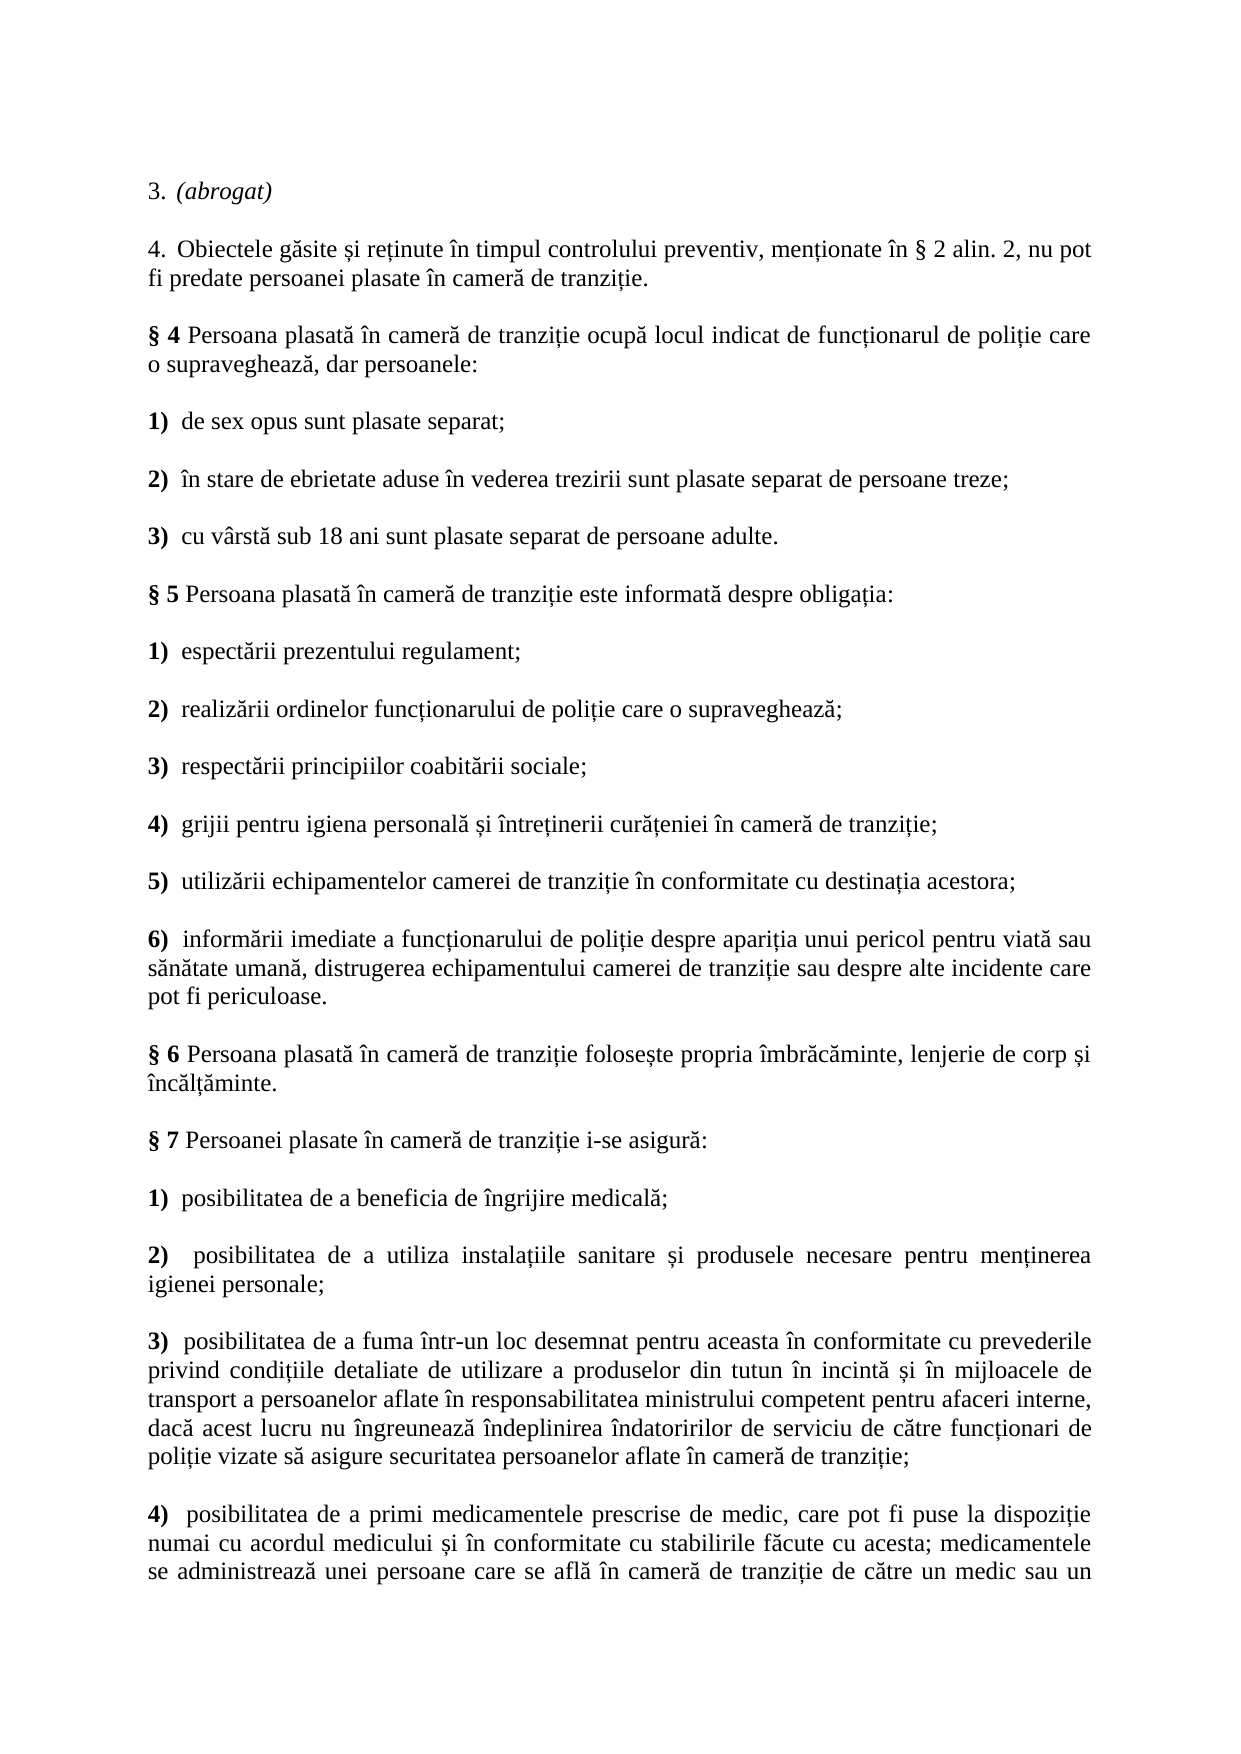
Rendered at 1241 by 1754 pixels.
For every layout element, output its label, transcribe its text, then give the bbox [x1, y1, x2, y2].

text § 6 Persoana plasată în cameră de tranziție folosește propria îmbrăcăminte, lenjerie de corp și încălțăminte. [148, 1039, 1093, 1096]
text 4) grijii pentru igiena personală și întreținerii curățeniei în cameră de tranziție; [148, 809, 1093, 838]
text 4. Obiectele găsite și reținute în timpul controlului preventiv, menționate în § 2 alin. 2, nu pot fi predate persoanei plasate în cameră de tranziție. [148, 234, 1093, 291]
text 2) posibilitatea de a utiliza instalațiile sanitare și produsele necesare pentru menținerea igienei personale; [148, 1240, 1093, 1298]
text 3) posibilitatea de a fuma într-un loc desemnat pentru aceasta în conformitate cu prevederile privind condițiile detaliate de utilizare a produselor din tutun în incintă și în mijloacele de transport a persoanelor aflate în responsabilitatea ministrului competent pentru afaceri interne, dacă acest lucru nu îngreunează îndeplinirea îndatoririlor de serviciu de către funcționari de poliție vizate să asigure securitatea persoanelor aflate în cameră de tranziție; [148, 1326, 1093, 1470]
text 1) de sex opus sunt plasate separat; [148, 406, 1093, 435]
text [148, 1499, 1093, 1585]
text 3) respectării principiilor coabitării sociale; [148, 751, 1093, 780]
text 3. (abrogat) [148, 176, 1093, 205]
text 1) posibilitatea de a beneficia de îngrijire medicală; [148, 1183, 1093, 1211]
text 1) espectării prezentului regulament; [148, 636, 1093, 665]
text 5) utilizării echipamentelor camerei de tranziție în conformitate cu destinația acestora; [148, 866, 1093, 895]
text § 4 Persoana plasată în cameră de tranziție ocupă locul indicat de funcționarul de poliție care o supraveghează, dar persoanele: [148, 320, 1093, 378]
text § 7 Persoanei plasate în cameră de tranziție i-se asigură: [148, 1125, 1093, 1154]
text 3) cu vârstă sub 18 ani sunt plasate separat de persoane adulte. [148, 521, 1093, 550]
text § 5 Persoana plasată în cameră de tranziție este informată despre obligația: [148, 579, 1093, 608]
text 6) informării imediate a funcționarului de poliție despre apariția unui pericol pentru viată sau sănătate umană, distrugerea echipamentului camerei de tranziție sau despre alte incidente care pot fi periculoase. [148, 924, 1093, 1010]
text 2) realizării ordinelor funcționarului de poliție care o supraveghează; [148, 694, 1093, 723]
text 2) în stare de ebrietate aduse în vederea trezirii sunt plasate separat de persoane treze; [148, 464, 1093, 493]
